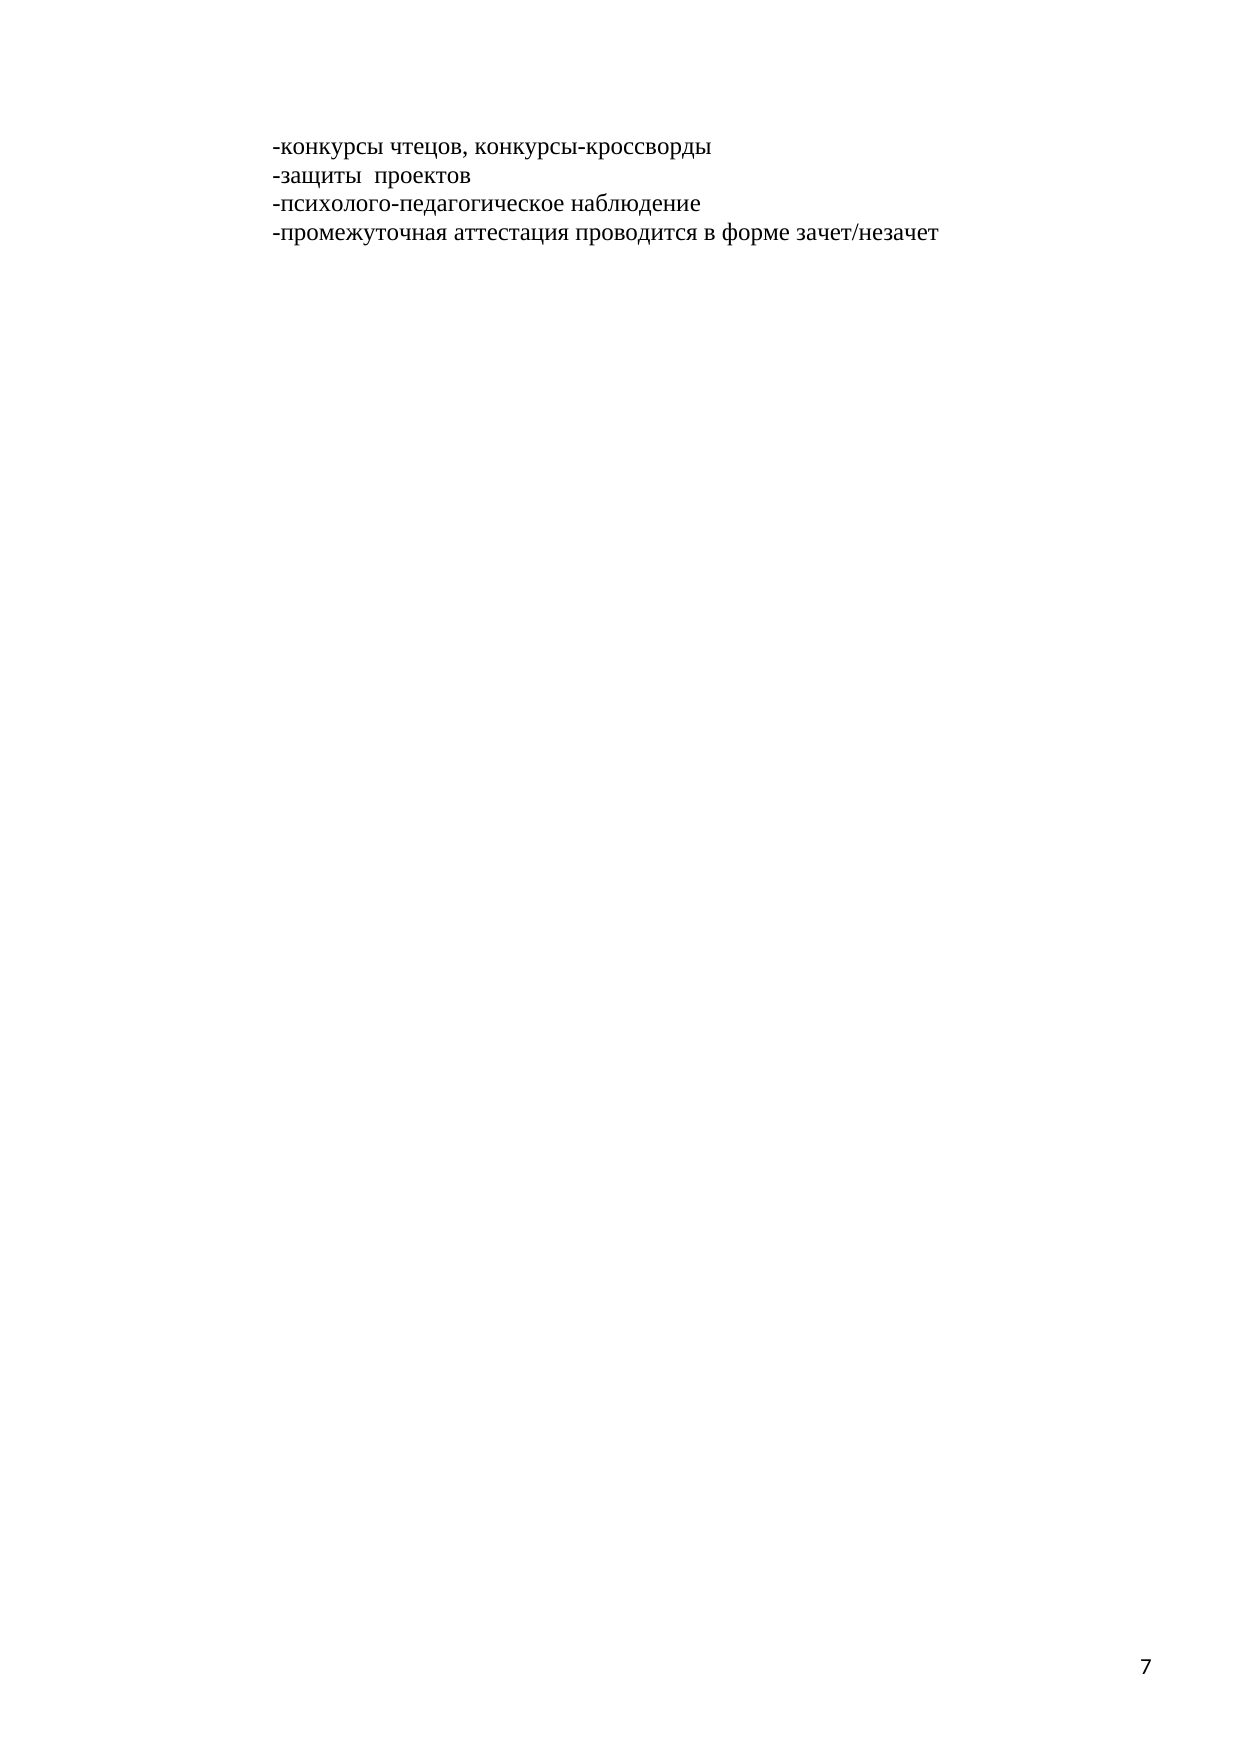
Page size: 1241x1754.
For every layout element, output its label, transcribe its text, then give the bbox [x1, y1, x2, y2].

text -промежуточная аттестация проводится в форме зачет/незачет [183, 217, 1152, 246]
text -защиты проектов [183, 160, 1152, 188]
text -конкурсы чтецов, конкурсы-кроссворды [183, 131, 1152, 160]
text -психолого-педагогическое наблюдение [183, 188, 1152, 217]
